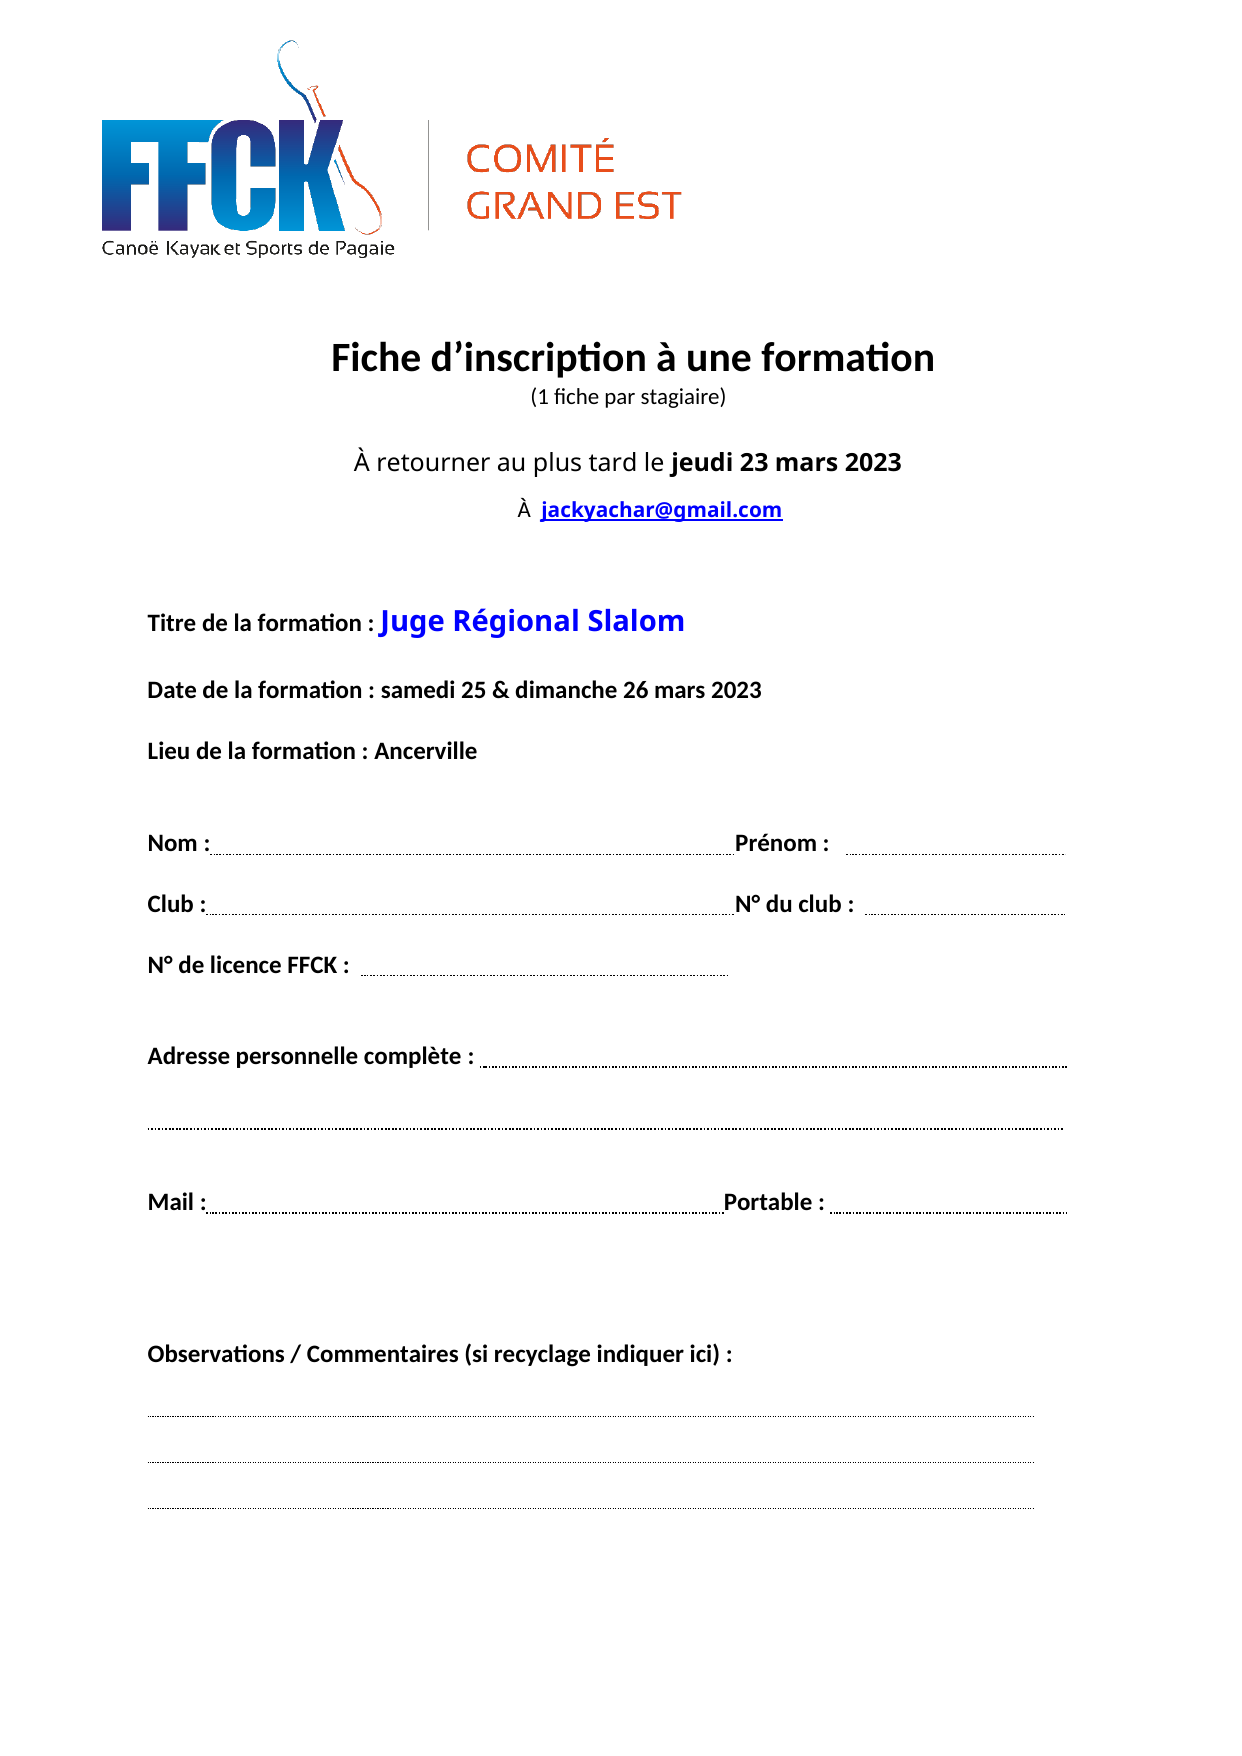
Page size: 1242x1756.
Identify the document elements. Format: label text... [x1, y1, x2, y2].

text (1 fiche par stagiaire) [316, 382, 941, 410]
text Adresse personnelle complète : [147, 1041, 1097, 1071]
text Observations / Commentaires (si recyclage indiquer ici) : [147, 1338, 1097, 1369]
table_header À retourner au plus tard le jeudi 23 mars 2023 À jackyachar@gmail.com [321, 444, 968, 524]
text Date de la formation : samedi 25 & dimanche 26 mars 2023 [102, 674, 1097, 705]
text Lieu de la formation : Ancerville [147, 735, 1097, 766]
text Club : N° du club : [147, 888, 1097, 918]
text Fiche d’inscription à une formation [316, 331, 941, 382]
text Nom : Prénom : [147, 827, 1097, 858]
text N° de licence FFCK : [147, 949, 1097, 979]
picture [102, 34, 682, 258]
text Mail : Portable : [147, 1186, 1097, 1217]
text Titre de la formation : Juge Régional Slalom [147, 600, 1097, 640]
